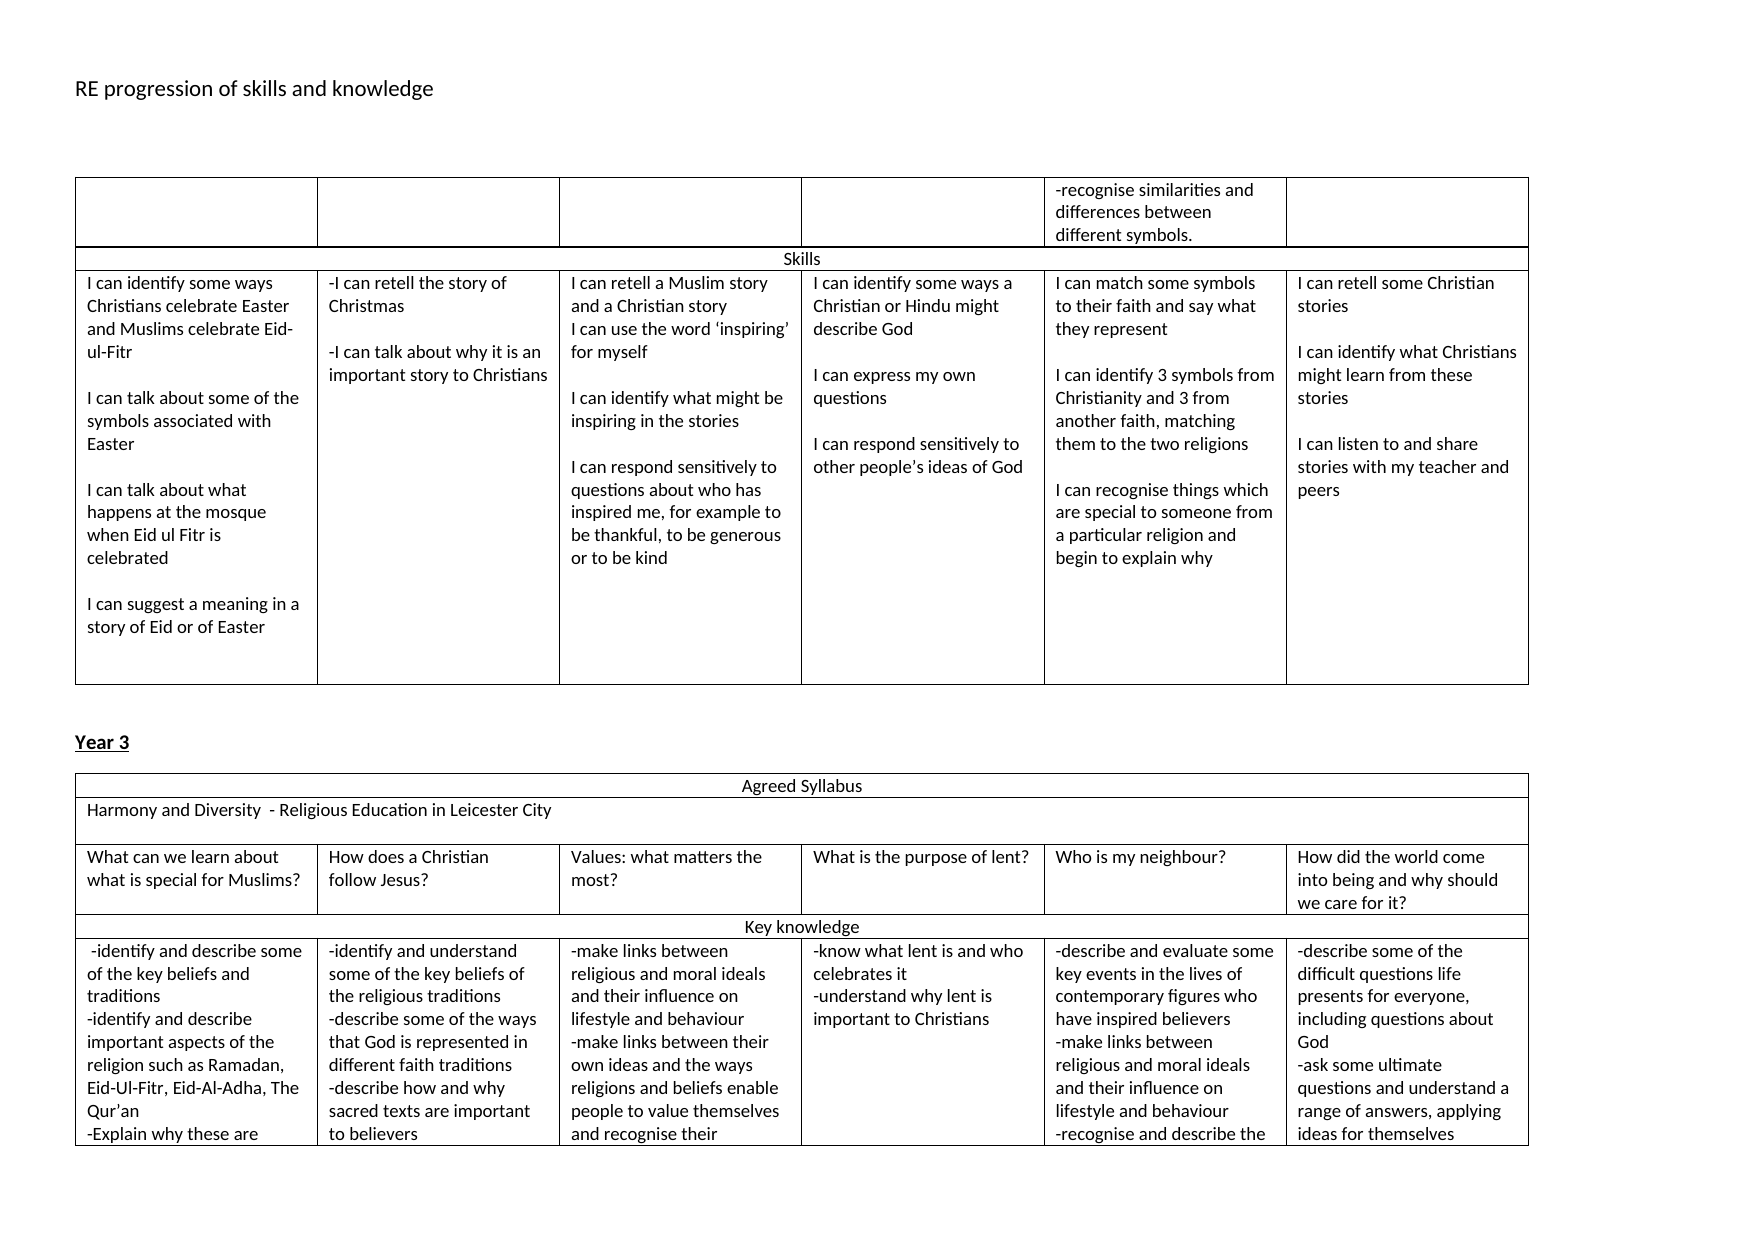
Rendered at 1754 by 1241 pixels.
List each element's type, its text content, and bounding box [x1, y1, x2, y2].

table_cell -I can retell the story of Christmas -I can talk about why it is an important story to Christians [318, 271, 559, 684]
table_cell Skills [76, 248, 1528, 270]
table_cell Values: what matters the most? [560, 845, 801, 914]
table_cell I can match some symbols to their faith and say what they represent I can identify 3 symbols from Christianity and 3 from another faith, matching them to the two religions I can recognise things which are special to someone from a particular religion and begin to explain why [1045, 271, 1286, 684]
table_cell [76, 939, 317, 1145]
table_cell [1287, 939, 1528, 1145]
table_header Agreed Syllabus [76, 774, 1528, 797]
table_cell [802, 939, 1044, 1145]
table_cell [560, 178, 801, 246]
table_cell I can retell a Muslim story and a Christian story I can use the word ‘inspiring’ for myself I can identify what might be inspiring in the stories I can respond sensitively to questions about who has inspired me, for example to be thankful, to be generous or to be kind [560, 271, 801, 684]
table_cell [318, 939, 559, 1145]
table_cell How does a Christian follow Jesus? [318, 845, 559, 914]
table_cell I can identify some ways a Christian or Hindu might describe God I can express my own questions I can respond sensitively to other people’s ideas of God [802, 271, 1044, 684]
table_cell What can we learn about what is special for Muslims? [76, 845, 317, 914]
table_cell How did the world come into being and why should we care for it? [1287, 845, 1528, 914]
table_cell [1287, 178, 1528, 246]
table_cell I can retell some Christian stories I can identify what Christians might learn from these stories I can listen to and share stories with my teacher and peers [1287, 271, 1528, 684]
table_cell Harmony and Diversity - Religious Education in Leicester City [76, 798, 1528, 844]
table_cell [560, 939, 801, 1145]
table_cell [802, 178, 1044, 246]
text Year 3 [75, 729, 1679, 754]
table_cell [318, 178, 559, 246]
table_cell Key knowledge [76, 915, 1528, 938]
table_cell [76, 178, 317, 246]
table_cell What is the purpose of lent? [802, 845, 1044, 914]
table_cell I can identify some ways Christians celebrate Easter and Muslims celebrate Eid-ul-Fitr I can talk about some of the symbols associated with Easter I can talk about what happens at the mosque when Eid ul Fitr is celebrated I can suggest a meaning in a story of Eid or of Easter [76, 271, 317, 684]
table_cell Who is my neighbour? [1045, 845, 1286, 914]
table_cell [1045, 939, 1286, 1145]
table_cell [1045, 178, 1286, 246]
